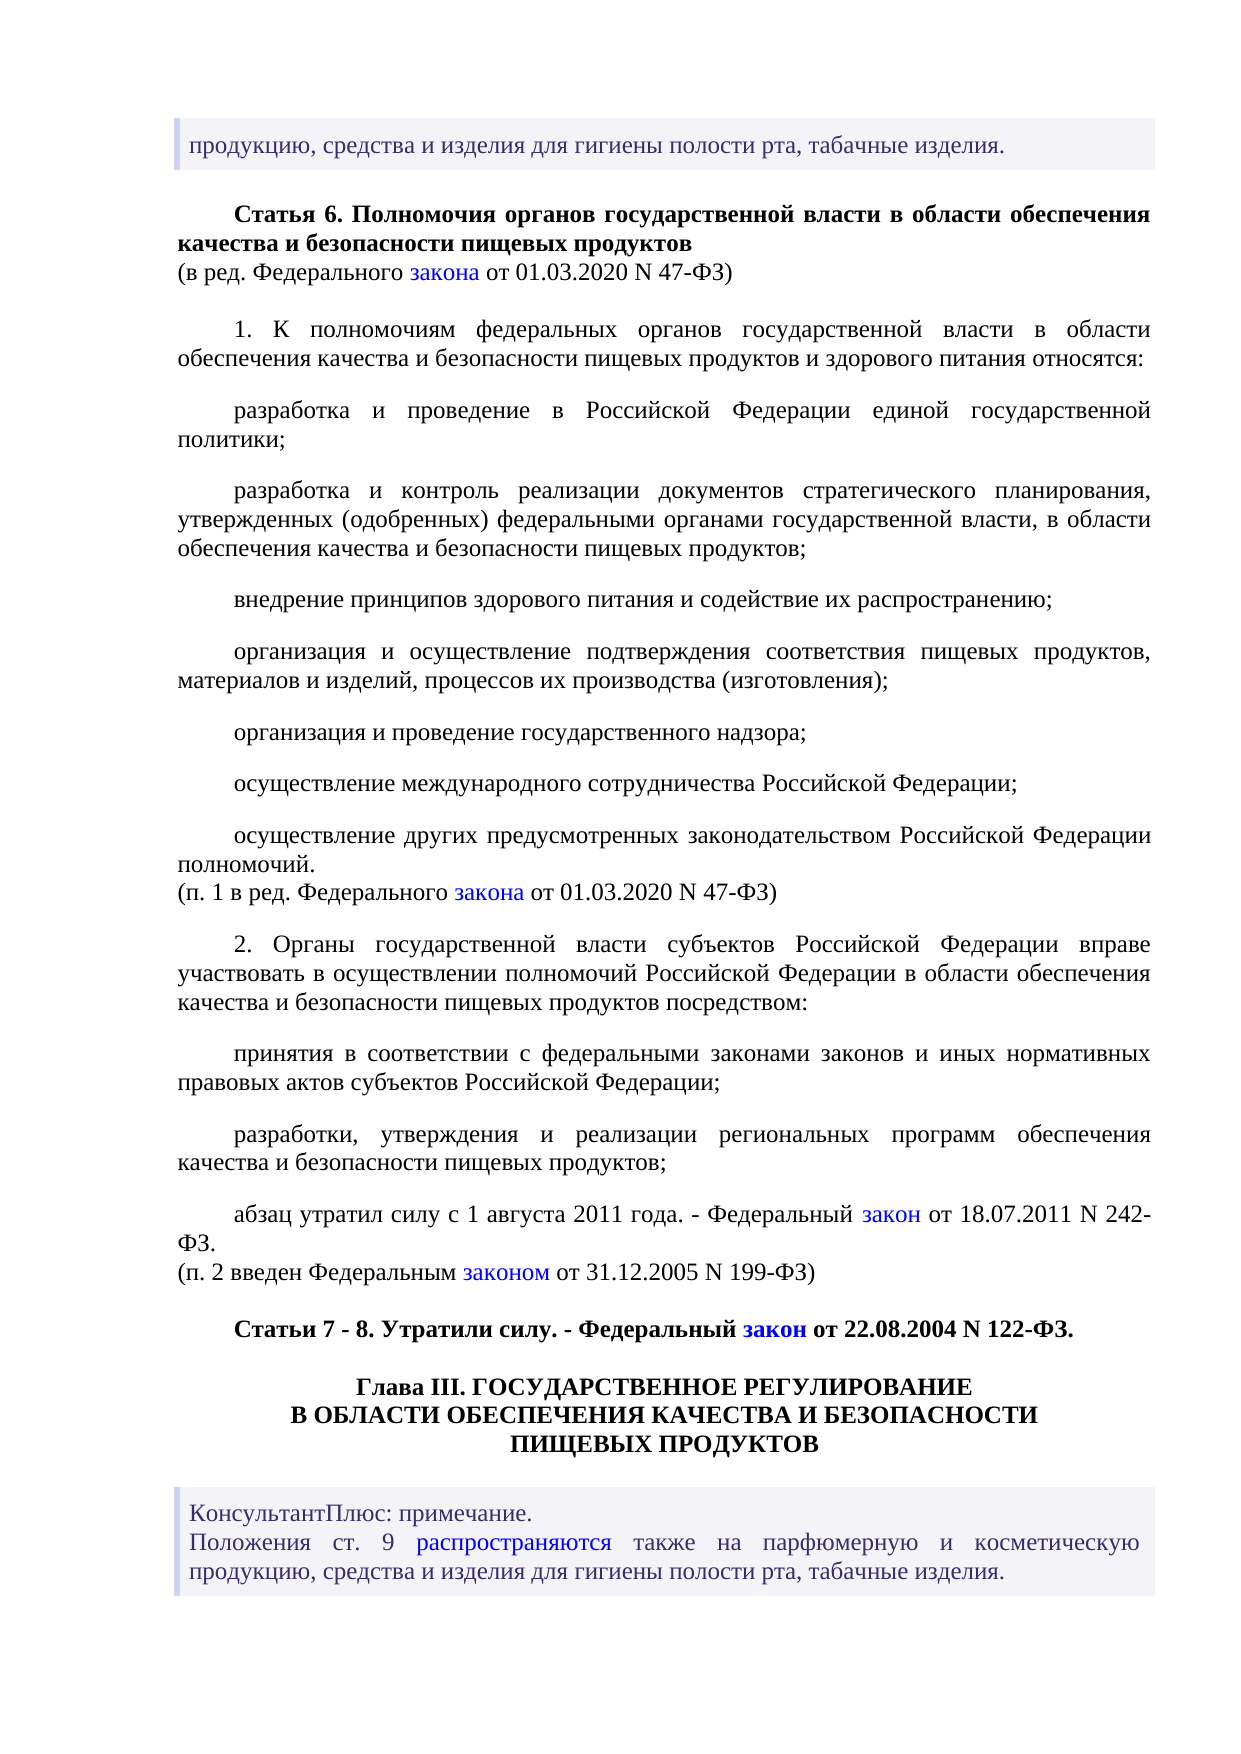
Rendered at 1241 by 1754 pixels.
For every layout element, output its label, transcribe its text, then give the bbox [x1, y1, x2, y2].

text осуществление международного сотрудничества Российской Федерации; [177, 768, 1152, 797]
text разработки, утверждения и реализации региональных программ обеспечения качества и безопасности пищевых продуктов; [177, 1119, 1152, 1176]
text (в ред. Федерального закона от 01.03.2020 N 47-ФЗ) [177, 257, 1152, 286]
text принятия в соответствии с федеральными законами законов и иных нормативных правовых актов субъектов Российской Федерации; [177, 1038, 1152, 1096]
title Статьи 7 - 8. Утратили силу. - Федеральный закон от 22.08.2004 N 122-ФЗ. [177, 1314, 1152, 1343]
text организация и осуществление подтверждения соответствия пищевых продуктов, материалов и изделий, процессов их производства (изготовления); [177, 636, 1152, 694]
text осуществление других предусмотренных законодательством Российской Федерации полномочий. [177, 820, 1152, 877]
title Глава III. ГОСУДАРСТВЕННОЕ РЕГУЛИРОВАНИЕ [177, 1372, 1152, 1400]
text внедрение принципов здорового питания и содействие их распространению; [177, 584, 1152, 613]
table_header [180, 118, 1149, 170]
text абзац утратил силу с 1 августа 2011 года. - Федеральный закон от 18.07.2011 N 242-ФЗ. [177, 1199, 1152, 1257]
title Статья 6. Полномочия органов государственной власти в области обеспечения качества и безопасности пищевых продуктов [177, 199, 1152, 257]
table_header КонсультантПлюс: примечание. Положения ст. 9 распространяются также на парфюмерную и косметическую продукцию, средства и изделия для гигиены полости рта, табачные изделия. [180, 1487, 1149, 1596]
title В ОБЛАСТИ ОБЕСПЕЧЕНИЯ КАЧЕСТВА И БЕЗОПАСНОСТИ [177, 1400, 1152, 1429]
text организация и проведение государственного надзора; [177, 717, 1152, 745]
text (п. 2 введен Федеральным законом от 31.12.2005 N 199-ФЗ) [177, 1257, 1152, 1285]
text разработка и контроль реализации документов стратегического планирования, утвержденных (одобренных) федеральными органами государственной власти, в области обеспечения качества и безопасности пищевых продуктов; [177, 475, 1152, 562]
title ПИЩЕВЫХ ПРОДУКТОВ [177, 1429, 1152, 1458]
text (п. 1 в ред. Федерального закона от 01.03.2020 N 47-ФЗ) [177, 877, 1152, 906]
text 1. К полномочиям федеральных органов государственной власти в области обеспечения качества и безопасности пищевых продуктов и здорового питания относятся: [177, 314, 1152, 372]
text разработка и проведение в Российской Федерации единой государственной политики; [177, 395, 1152, 452]
text 2. Органы государственной власти субъектов Российской Федерации вправе участвовать в осуществлении полномочий Российской Федерации в области обеспечения качества и безопасности пищевых продуктов посредством: [177, 929, 1152, 1015]
